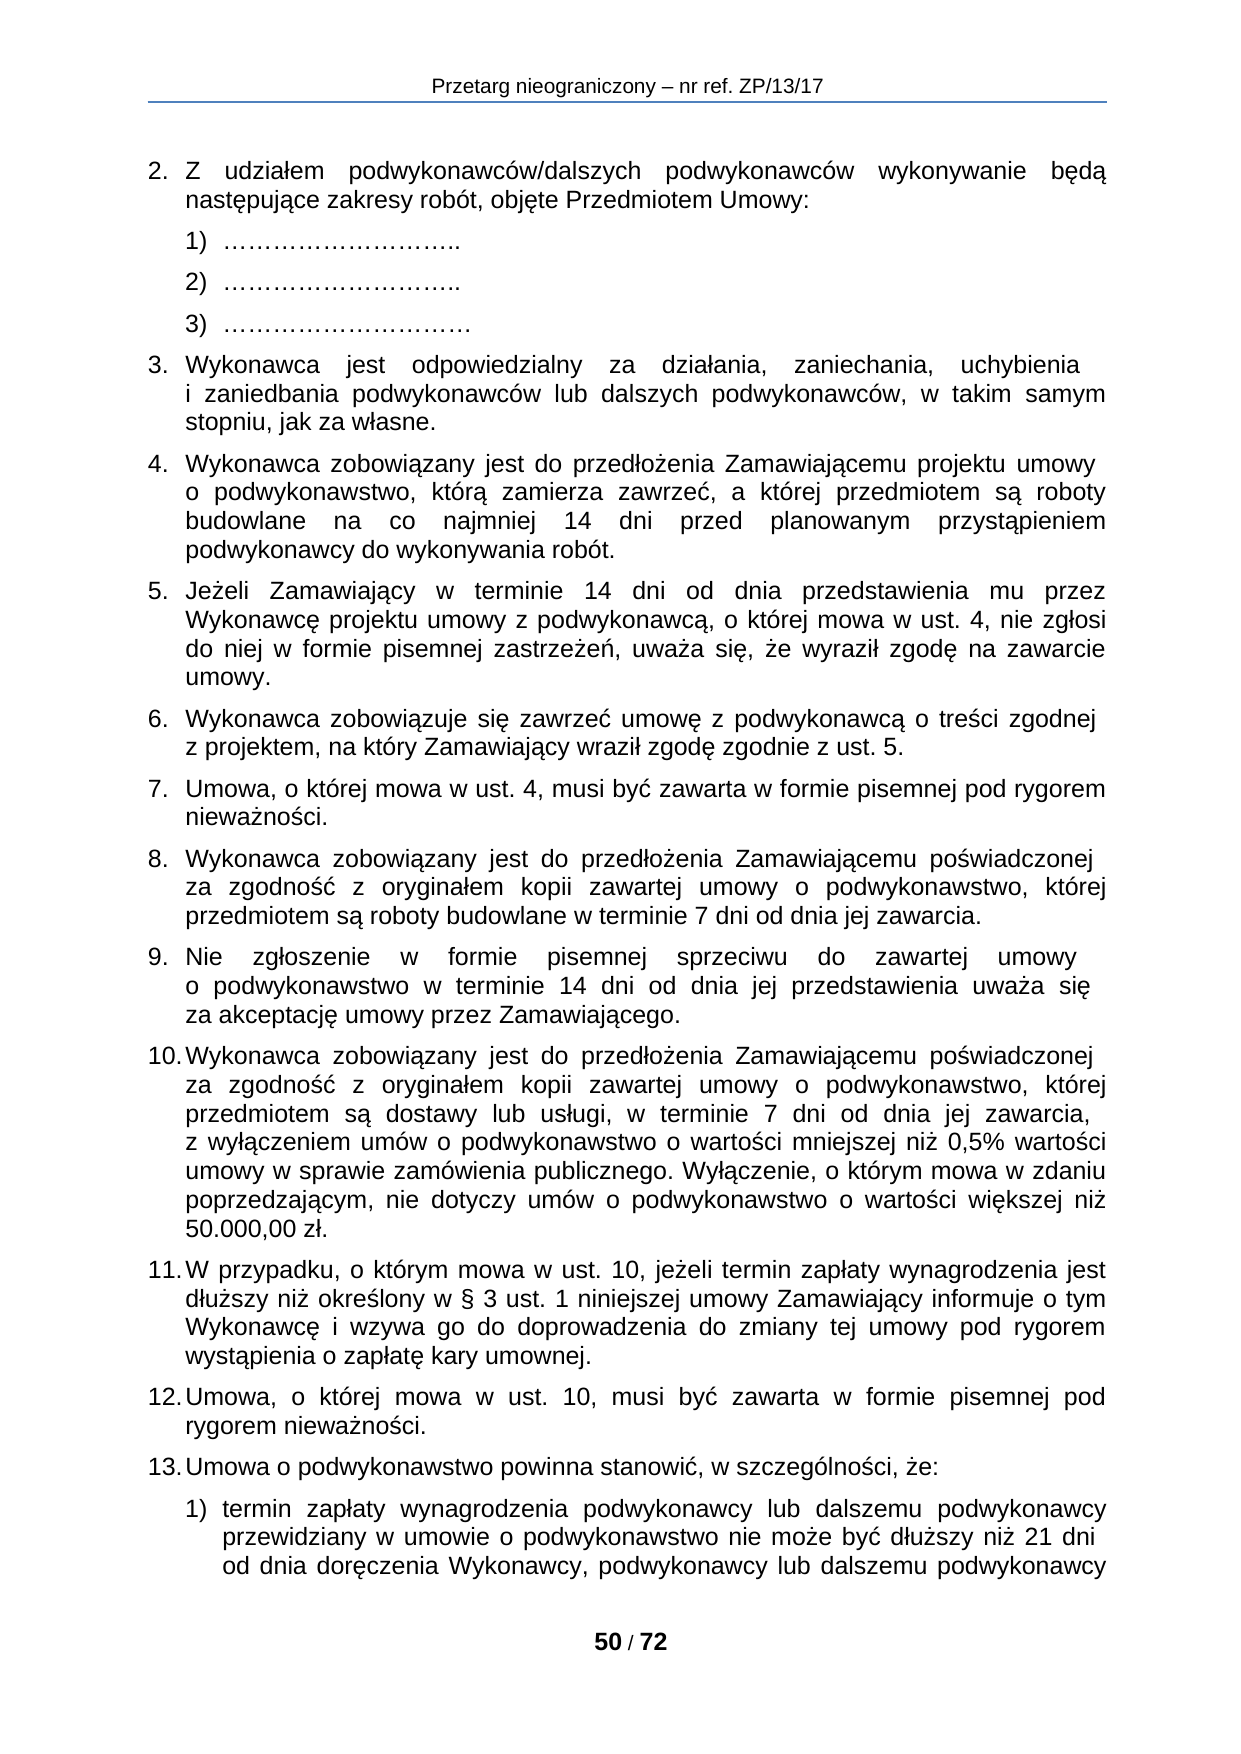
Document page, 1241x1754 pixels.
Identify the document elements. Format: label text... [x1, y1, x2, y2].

list W przypadku, o którym mowa w ust. 10, jeżeli termin zapłaty wynagrodzenia jest dłuższy niż określony w § 3 ust. 1 niniejszej umowy Zamawiający informuje o tym Wykonawcę i wzywa go do doprowadzenia do zmiany tej umowy pod rygorem wystąpienia o zapłatę kary umownej. [148, 1255, 1107, 1370]
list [185, 1494, 1107, 1580]
list Z udziałem podwykonawców/dalszych podwykonawców wykonywanie będą następujące zakresy robót, objęte Przedmiotem Umowy: [148, 156, 1107, 214]
list Nie zgłoszenie w formie pisemnej sprzeciwu do zawartej umowy o podwykonawstwo w terminie 14 dni od dnia jej przedstawienia uważa się za akceptację umowy przez Zamawiającego. [148, 942, 1107, 1029]
list Wykonawca zobowiązany jest do przedłożenia Zamawiającemu projektu umowy o podwykonawstwo, którą zamierza zawrzeć, a której przedmiotem są roboty budowlane na co najmniej 14 dni przed planowanym przystąpieniem podwykonawcy do wykonywania robót. [148, 449, 1107, 564]
list Wykonawca zobowiązany jest do przedłożenia Zamawiającemu poświadczonej za zgodność z oryginałem kopii zawartej umowy o podwykonawstwo, której przedmiotem są dostawy lub usługi, w terminie 7 dni od dnia jej zawarcia, z wyłączeniem umów o podwykonawstwo o wartości mniejszej niż 0,5% wartości umowy w sprawie zamówienia publicznego. Wyłączenie, o którym mowa w zdaniu poprzedzającym, nie dotyczy umów o podwykonawstwo o wartości większej niż 50.000,00 zł. [148, 1041, 1107, 1242]
list Wykonawca zobowiązuje się zawrzeć umowę z podwykonawcą o treści zgodnej z projektem, na który Zamawiający wraził zgodę zgodnie z ust. 5. [148, 704, 1107, 761]
list Umowa o podwykonawstwo powinna stanowić, w szczególności, że: [148, 1452, 1107, 1481]
list Umowa, o której mowa w ust. 4, musi być zawarta w formie pisemnej pod rygorem nieważności. [148, 774, 1107, 831]
list Wykonawca jest odpowiedzialny za działania, zaniechania, uchybienia i zaniedbania podwykonawców lub dalszych podwykonawców, w takim samym stopniu, jak za własne. [148, 350, 1107, 436]
list Umowa, o której mowa w ust. 10, musi być zawarta w formie pisemnej pod rygorem nieważności. [148, 1382, 1107, 1440]
list Wykonawca zobowiązany jest do przedłożenia Zamawiającemu poświadczonej za zgodność z oryginałem kopii zawartej umowy o podwykonawstwo, której przedmiotem są roboty budowlane w terminie 7 dni od dnia jej zawarcia. [148, 844, 1107, 930]
list ……………………….. [185, 226, 1107, 255]
list ………………………… [185, 309, 1107, 337]
list ……………………….. [185, 267, 1107, 296]
list Jeżeli Zamawiający w terminie 14 dni od dnia przedstawienia mu przez Wykonawcę projektu umowy z podwykonawcą, o której mowa w ust. 4, nie zgłosi do niej w formie pisemnej zastrzeżeń, uważa się, że wyraził zgodę na zawarcie umowy. [148, 576, 1107, 691]
